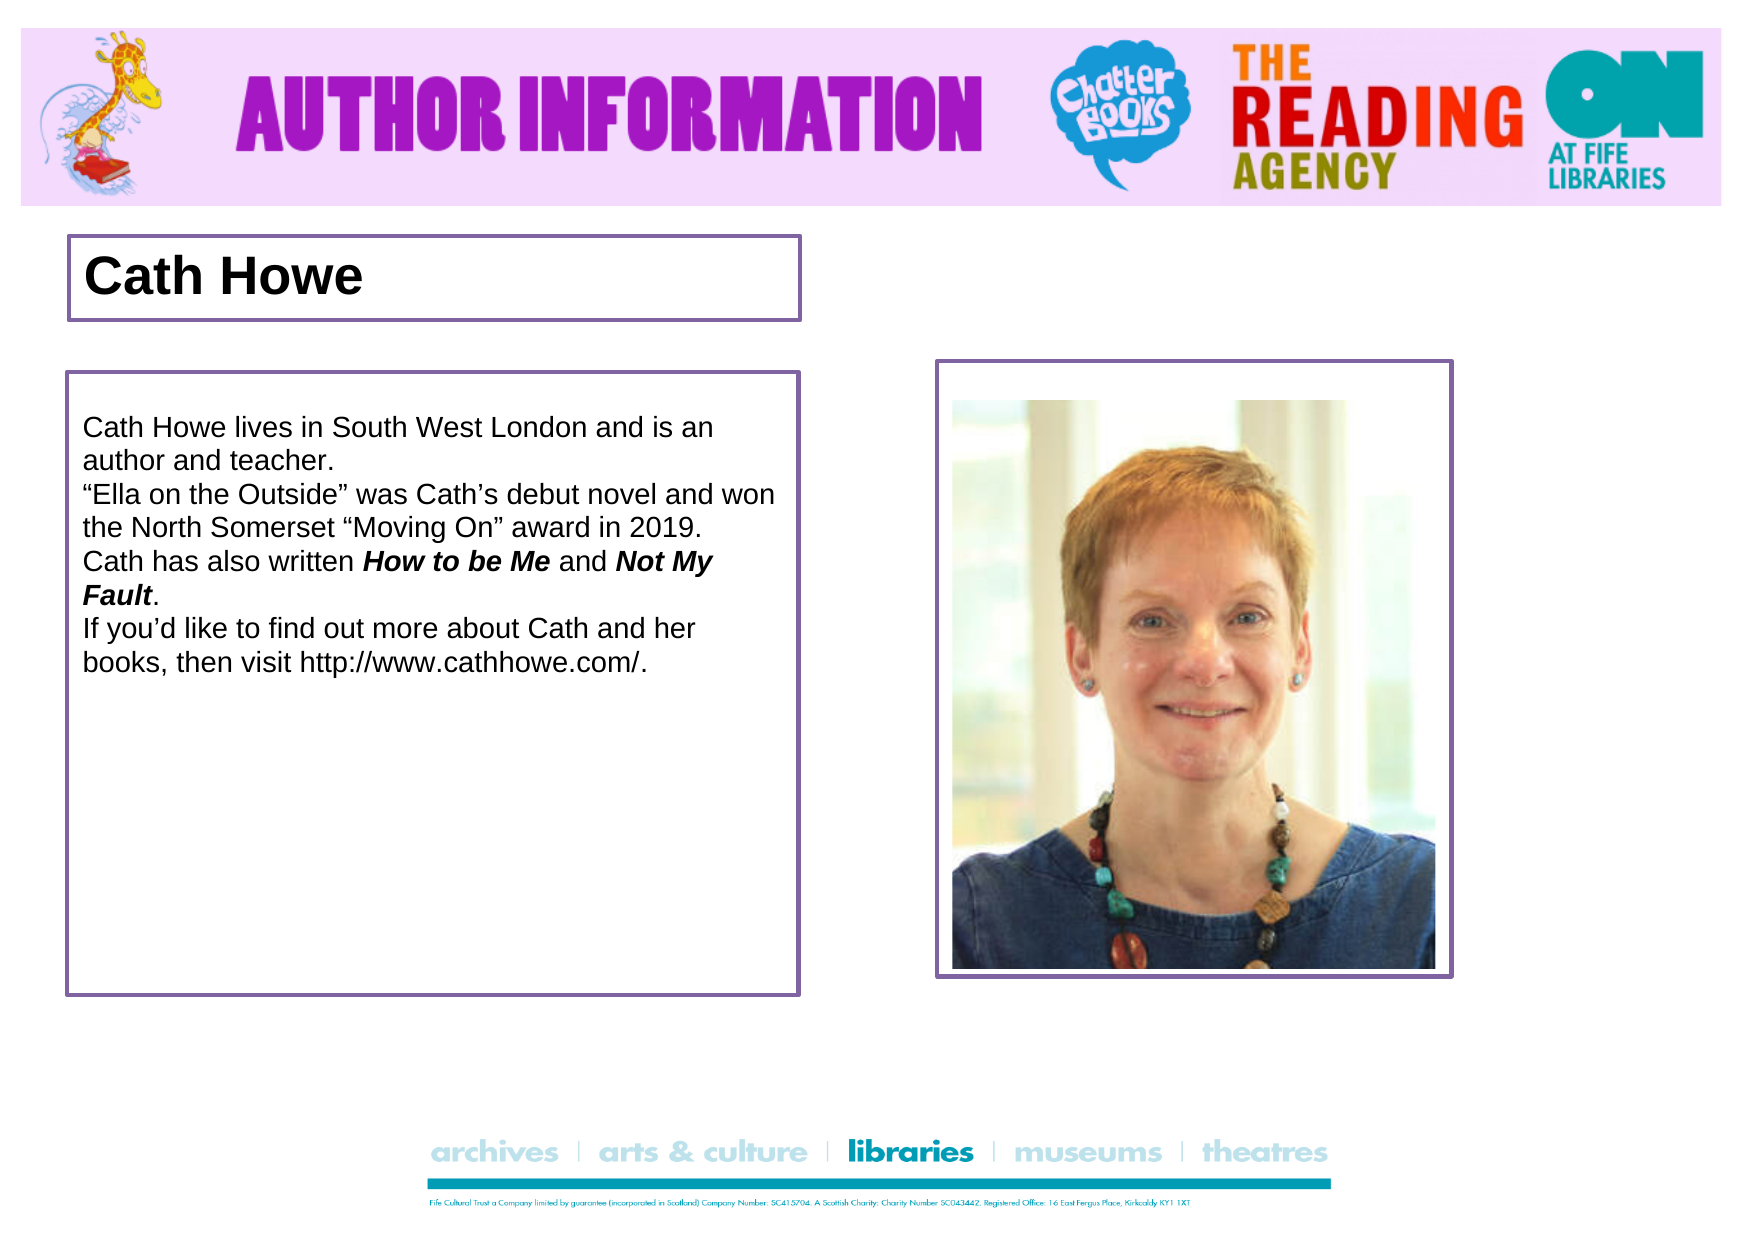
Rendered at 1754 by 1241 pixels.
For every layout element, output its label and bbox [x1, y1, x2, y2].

picture [20, 28, 1722, 206]
picture [952, 400, 1436, 969]
picture [387, 1103, 1373, 1241]
